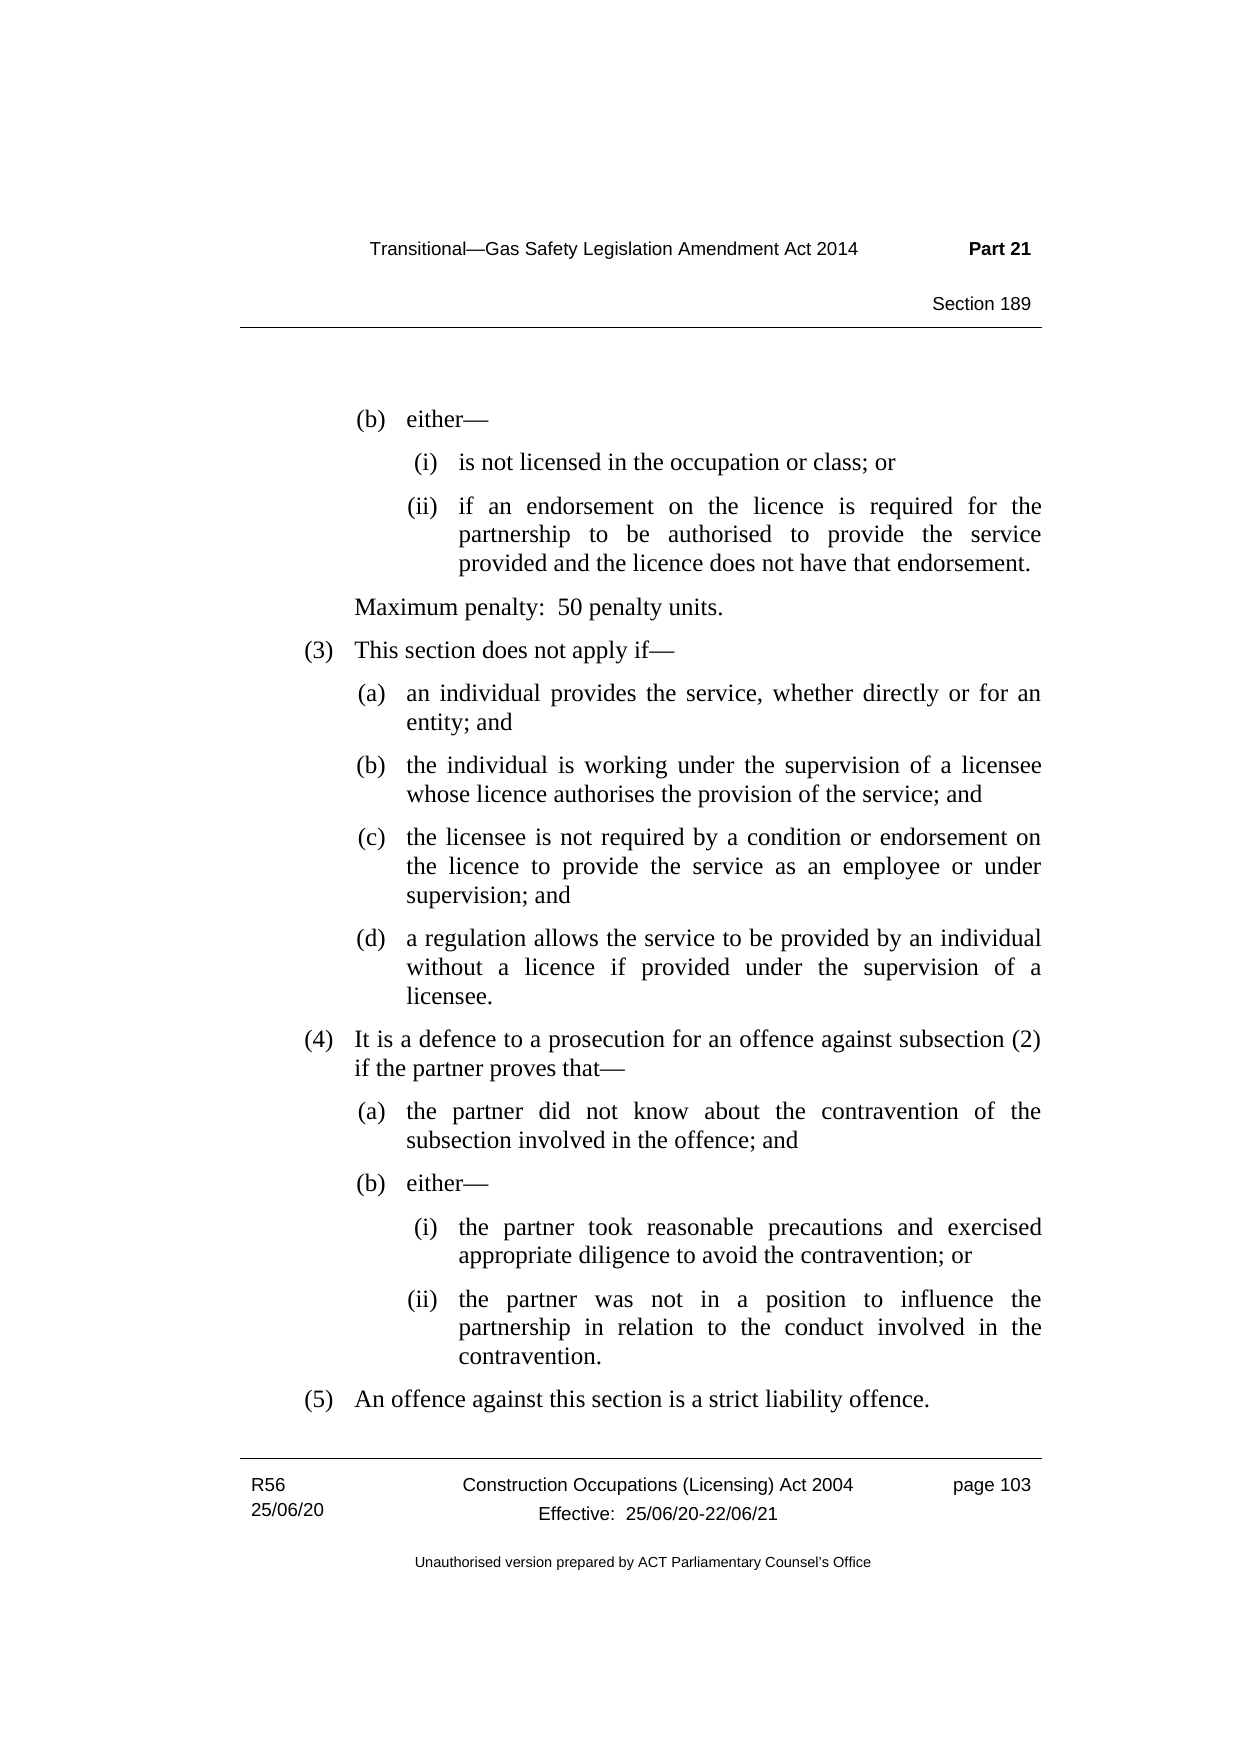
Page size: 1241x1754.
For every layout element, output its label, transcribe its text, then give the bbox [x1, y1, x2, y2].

text (c) the licensee is not required by a condition or endorsement on the licence to provide the service as an employee or under supervision; and [239, 822, 1042, 909]
text (4) It is a defence to a prosecution for an offence against subsection (2) if the partner proves that— [239, 1024, 1042, 1082]
text (i) is not licensed in the occupation or class; or [239, 447, 1042, 476]
text (b) either— [239, 1168, 1042, 1197]
text (a) the partner did not know about the contravention of the subsection involved in the offence; and [239, 1096, 1042, 1154]
text (5) An offence against this section is a strict liability offence. [239, 1384, 1042, 1413]
text (b) the individual is working under the supervision of a licensee whose licence authorises the provision of the service; and [239, 750, 1042, 808]
text (a) an individual provides the service, whether directly or for an entity; and [239, 678, 1042, 736]
text (b) either— [239, 404, 1042, 433]
text (3) This section does not apply if— [239, 635, 1042, 664]
text Maximum penalty: 50 penalty units. [354, 592, 1042, 620]
text (ii) the partner was not in a position to influence the partnership in relation to the conduct involved in the contravention. [239, 1284, 1042, 1370]
text (ii) if an endorsement on the licence is required for the partnership to be authorised to provide the service provided and the licence does not have that endorsement. [239, 491, 1042, 577]
text (d) a regulation allows the service to be provided by an individual without a licence if provided under the supervision of a licensee. [239, 923, 1042, 1009]
text (i) the partner took reasonable precautions and exercised appropriate diligence to avoid the contravention; or [239, 1212, 1042, 1269]
